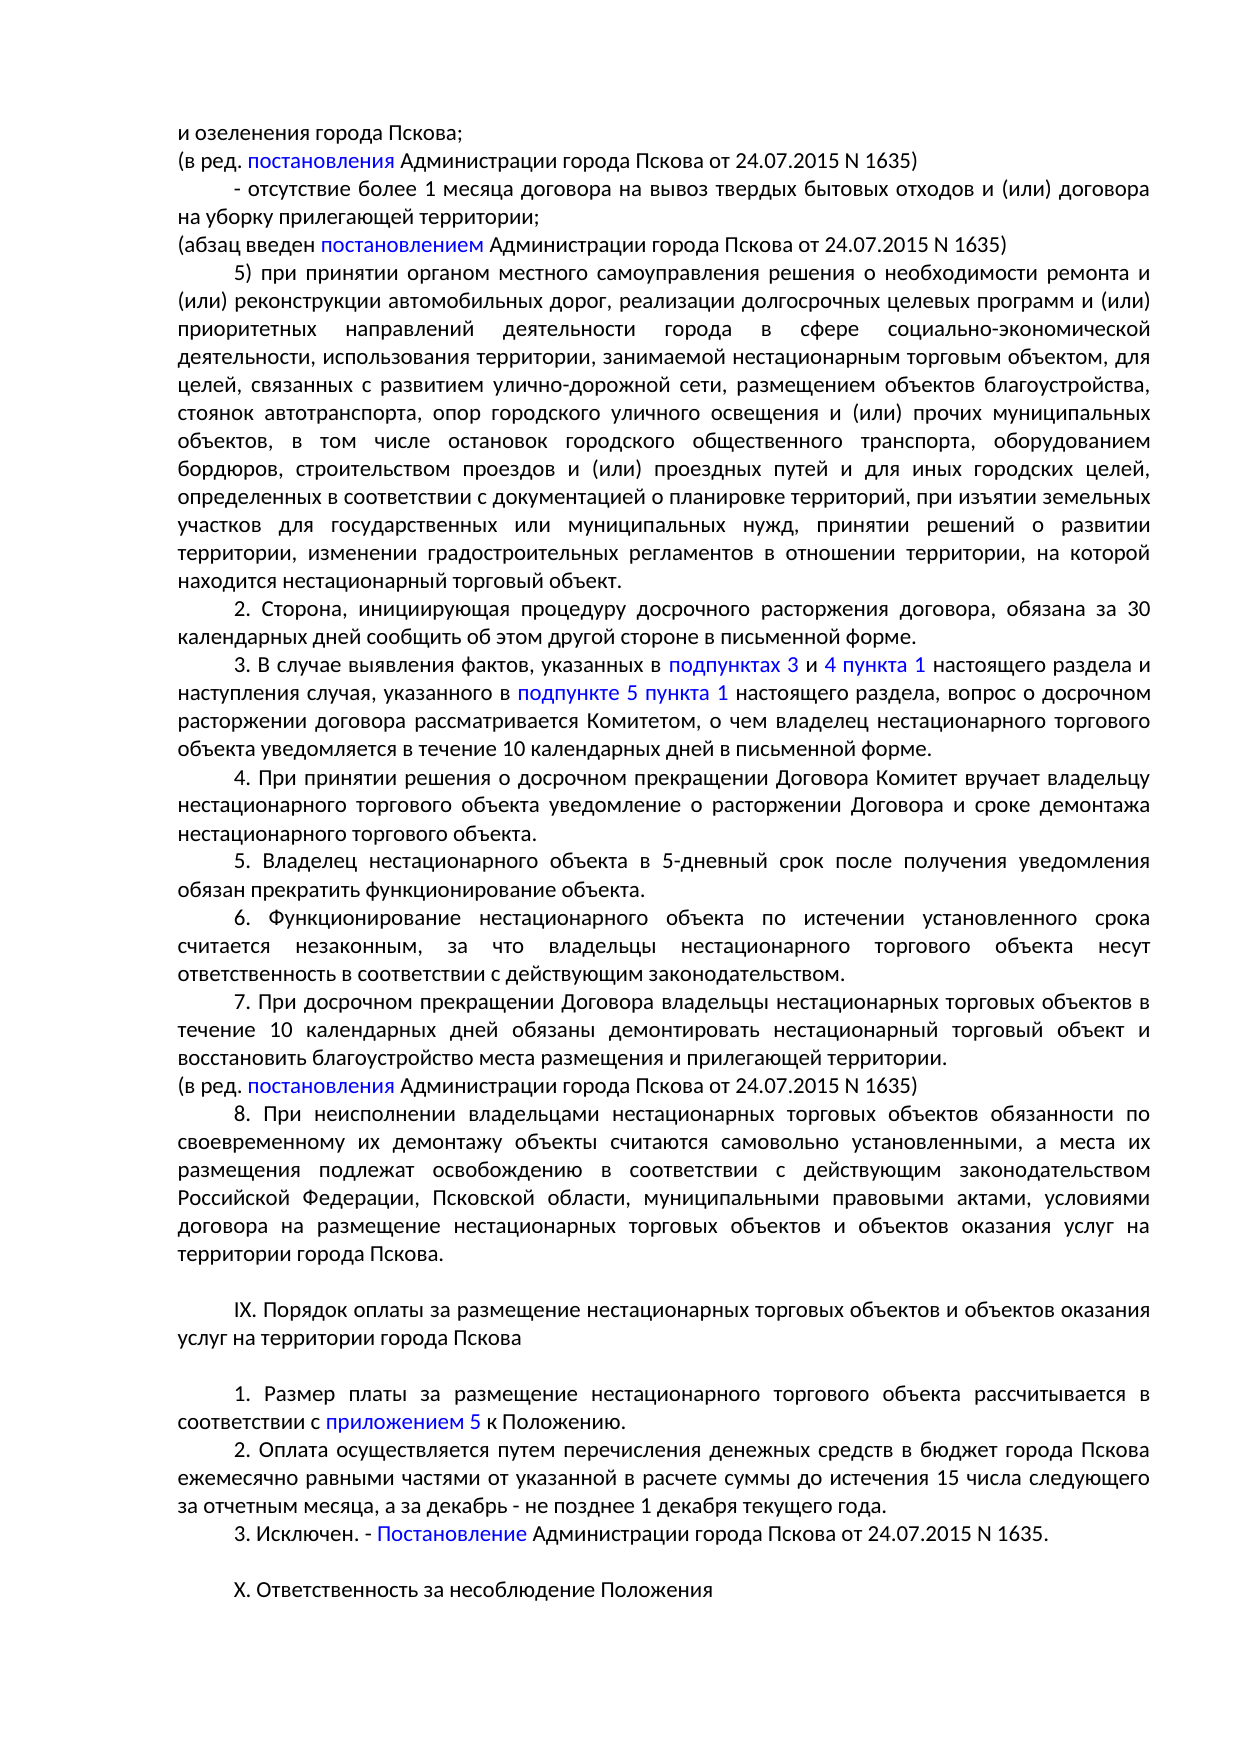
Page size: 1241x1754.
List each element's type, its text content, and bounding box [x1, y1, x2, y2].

text (в ред. постановления Администрации города Пскова от 24.07.2015 N 1635) [177, 1071, 1152, 1099]
text X. Ответственность за несоблюдение Положения [177, 1575, 1152, 1603]
text 8. При неисполнении владельцами нестационарных торговых объектов обязанности по своевременному их демонтажу объекты считаются самовольно установленными, а места их размещения подлежат освобождению в соответствии с действующим законодательством Российской Федерации, Псковской области, муниципальными правовыми актами, условиями договора на размещение нестационарных торговых объектов и объектов оказания услуг на территории города Пскова. [177, 1099, 1152, 1267]
text 3. Исключен. - Постановление Администрации города Пскова от 24.07.2015 N 1635. [177, 1519, 1152, 1547]
text 4. При принятии решения о досрочном прекращении Договора Комитет вручает владельцу нестационарного торгового объекта уведомление о расторжении Договора и сроке демонтажа нестационарного торгового объекта. [177, 763, 1152, 847]
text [177, 146, 1152, 174]
text 5) при принятии органом местного самоуправления решения о необходимости ремонта и (или) реконструкции автомобильных дорог, реализации долгосрочных целевых программ и (или) приоритетных направлений деятельности города в сфере социально-экономической деятельности, использования территории, занимаемой нестационарным торговым объектом, для целей, связанных с развитием улично-дорожной сети, размещением объектов благоустройства, стоянок автотранспорта, опор городского уличного освещения и (или) прочих муниципальных объектов, в том числе остановок городского общественного транспорта, оборудованием бордюров, строительством проездов и (или) проездных путей и для иных городских целей, определенных в соответствии с документацией о планировке территорий, при изъятии земельных участков для государственных или муниципальных нужд, принятии решений о развитии территории, изменении градостроительных регламентов в отношении территории, на которой находится нестационарный торговый объект. [177, 258, 1152, 594]
text 5. Владелец нестационарного объекта в 5-дневный срок после получения уведомления обязан прекратить функционирование объекта. [177, 847, 1152, 903]
text - отсутствие более 1 месяца договора на вывоз твердых бытовых отходов и (или) договора на уборку прилегающей территории; [177, 174, 1152, 230]
text (абзац введен постановлением Администрации города Пскова от 24.07.2015 N 1635) [177, 230, 1152, 258]
text 2. Оплата осуществляется путем перечисления денежных средств в бюджет города Пскова ежемесячно равными частями от указанной в расчете суммы до истечения 15 числа следующего за отчетным месяца, а за декабрь - не позднее 1 декабря текущего года. [177, 1435, 1152, 1519]
text 7. При досрочном прекращении Договора владельцы нестационарных торговых объектов в течение 10 календарных дней обязаны демонтировать нестационарный торговый объект и восстановить благоустройство места размещения и прилегающей территории. [177, 987, 1152, 1071]
text 2. Сторона, инициирующая процедуру досрочного расторжения договора, обязана за 30 календарных дней сообщить об этом другой стороне в письменной форме. [177, 594, 1152, 651]
text 3. В случае выявления фактов, указанных в подпунктах 3 и 4 пункта 1 настоящего раздела и наступления случая, указанного в подпункте 5 пункта 1 настоящего раздела, вопрос о досрочном расторжении договора рассматривается Комитетом, о чем владелец нестационарного торгового объекта уведомляется в течение 10 календарных дней в письменной форме. [177, 651, 1152, 763]
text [177, 118, 1152, 146]
text IX. Порядок оплаты за размещение нестационарных торговых объектов и объектов оказания услуг на территории города Пскова [177, 1295, 1152, 1351]
text 1. Размер платы за размещение нестационарного торгового объекта рассчитывается в соответствии с приложением 5 к Положению. [177, 1379, 1152, 1435]
text 6. Функционирование нестационарного объекта по истечении установленного срока считается незаконным, за что владельцы нестационарного торгового объекта несут ответственность в соответствии с действующим законодательством. [177, 903, 1152, 987]
